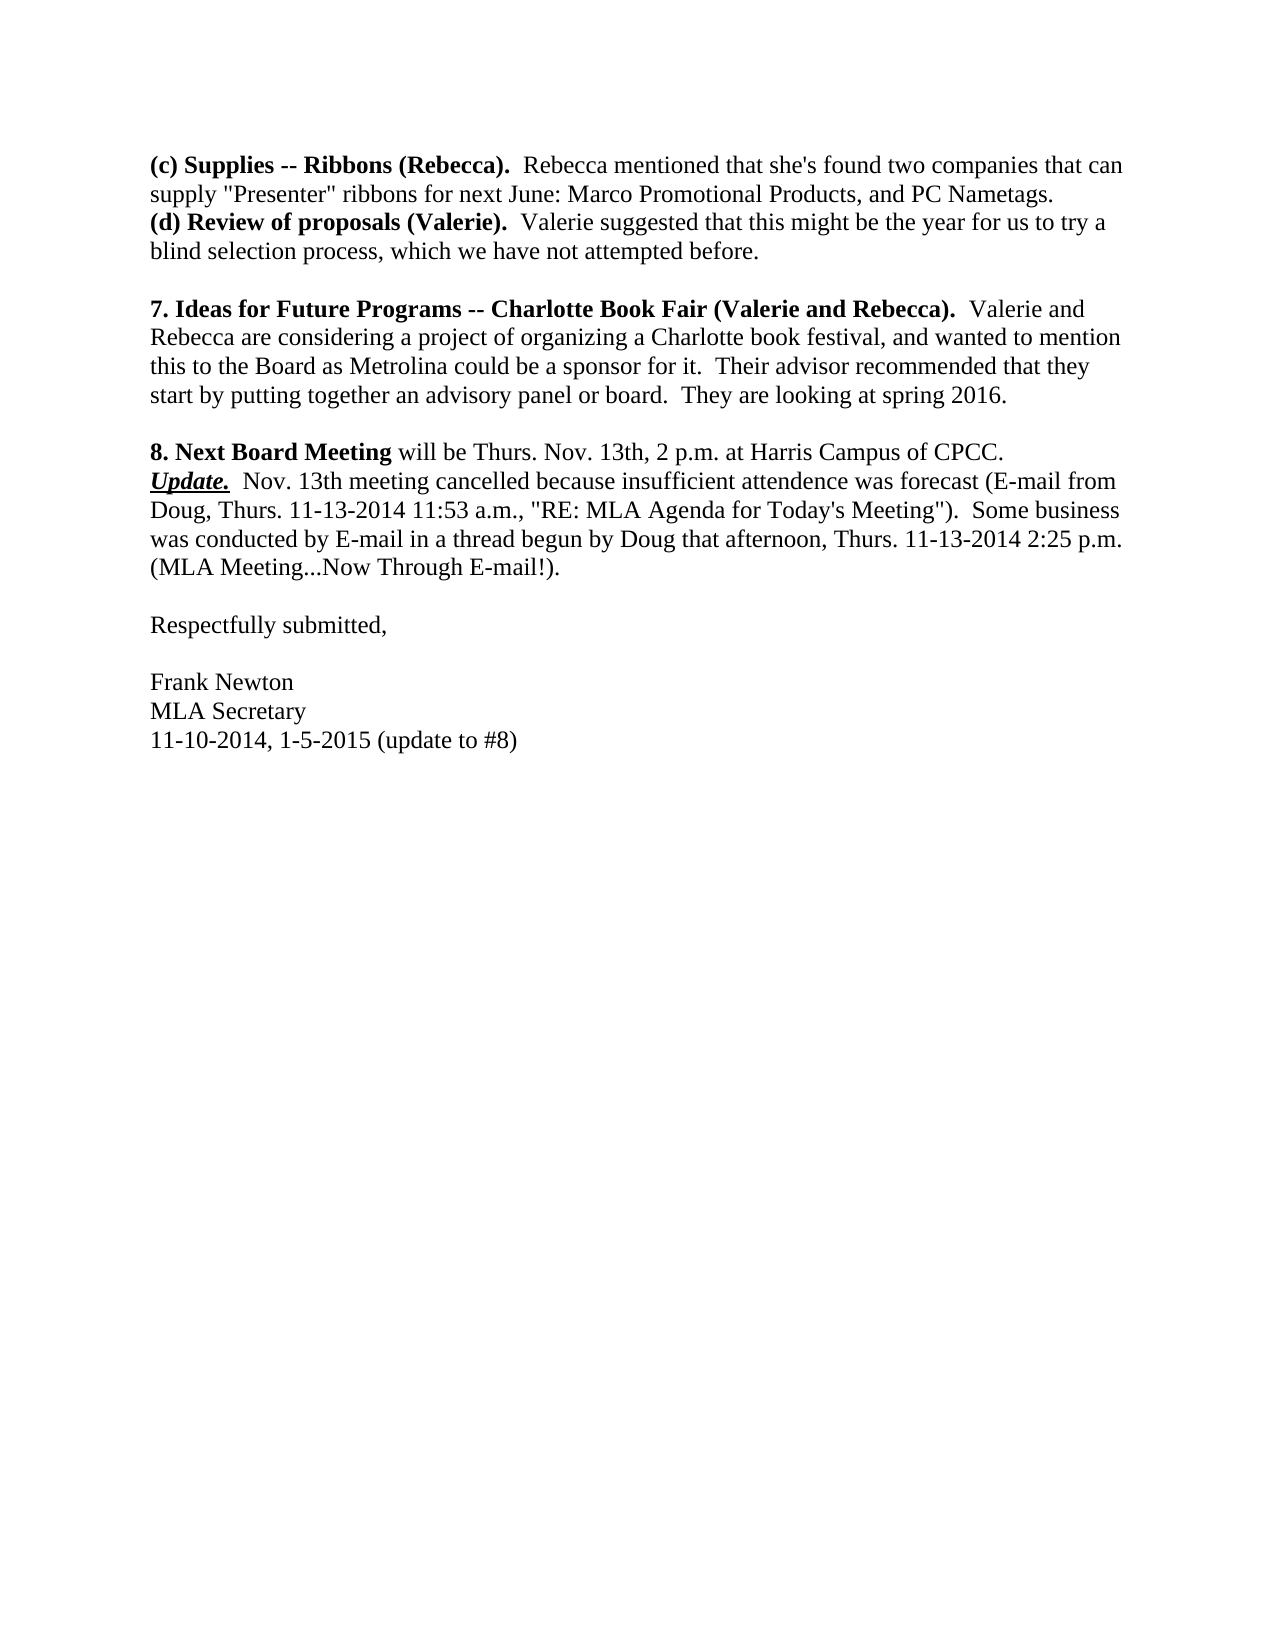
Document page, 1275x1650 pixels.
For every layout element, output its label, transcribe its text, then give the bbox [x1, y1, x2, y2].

text 7. Ideas for Future Programs -- Charlotte Book Fair (Valerie and Rebecca). Valerie and Rebecca are considering a project of organizing a Charlotte book festival, and wanted to mention this to the Board as Metrolina could be a sponsor for it. Their advisor recommended that they start by putting together an advisory panel or board. They are looking at spring 2016. [150, 294, 1125, 409]
text (c) Supplies -- Ribbons (Rebecca). Rebecca mentioned that she's found two companies that can supply "Presenter" ribbons for next June: Marco Promotional Products, and PC Nametags. [150, 150, 1125, 207]
text Frank Newton [150, 667, 1125, 696]
text (d) Review of proposals (Valerie). Valerie suggested that this might be the year for us to try a blind selection process, which we have not attempted before. [150, 207, 1125, 265]
text Respectfully submitted, [150, 610, 1125, 639]
text MLA Secretary [150, 696, 1125, 725]
text 8. Next Board Meeting will be Thurs. Nov. 13th, 2 p.m. at Harris Campus of CPCC. [150, 437, 1125, 466]
text Update. Nov. 13th meeting cancelled because insufficient attendence was forecast (E-mail from Doug, Thurs. 11-13-2014 11:53 a.m., "RE: MLA Agenda for Today's Meeting"). Some business was conducted by E-mail in a thread begun by Doug that afternoon, Thurs. 11-13-2014 2:25 p.m. (MLA Meeting...Now Through E-mail!). [150, 466, 1125, 581]
text 11-10-2014, 1-5-2015 (update to #8) [150, 725, 1125, 754]
